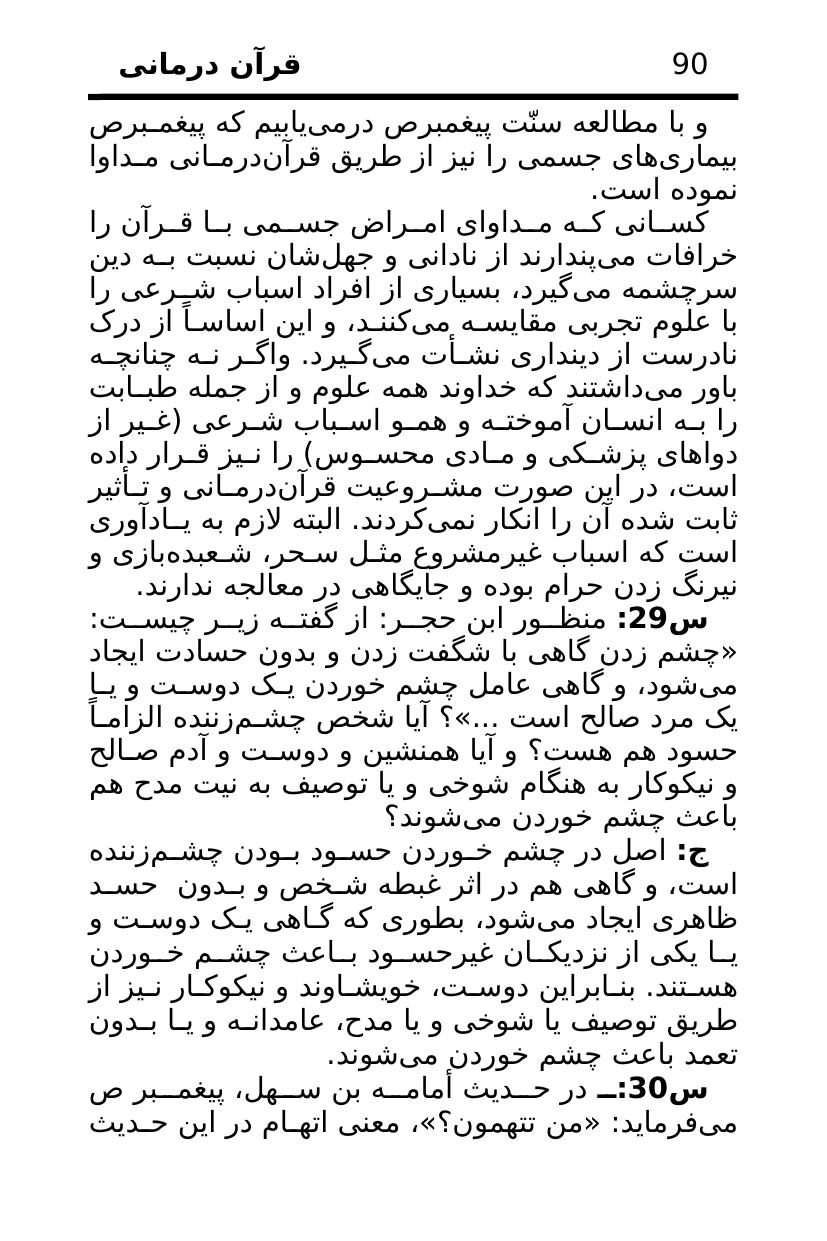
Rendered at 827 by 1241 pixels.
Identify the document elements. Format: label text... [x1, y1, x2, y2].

text و با مطالعه سنّت پیغمبرص درمی‌یابیم که پیغمبرص بیماری‌های جسمی را نیز از طریق قرآن‌درمانی مداوا نموده است. [89, 106, 738, 206]
text ج: اصل در چشم خوردن حسود بودن چشم‌زننده است، و گاهی هم در اثر غبطه شخص و بدون حسد ظاهری ایجاد می‌شود، بطوری که گاهی یک دوست و یا یکی از نزدیکان غیرحسود باعث چشم خوردن هستند. بنابراین دوست، خویشاوند و نیکوکار نیز از طریق توصیف یا شوخی و یا مدح، عامدانه و یا بدون تعمد باعث چشم خوردن می‌شوند. [89, 833, 738, 1071]
text س29: منظور ابن حجر: از گفته زیر چیست: «چشم زدن گاهی با شگفت زدن و بدون حسادت ایجاد می‌شود، و گاهی عامل چشم خوردن یک دوست و یا یک مرد صالح است ...»؟ آیا شخص چشم‌زننده الزاماً حسود هم هست؟ و آیا همنشین و دوست و آدم صالح و نیکوکار به هنگام شوخی و یا توصیف به نیت مدح هم باعث چشم خوردن می‌شوند؟ [89, 602, 738, 833]
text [89, 1071, 738, 1139]
text کسانی که مداوای امراض جسمی با قرآن را خرافات می‌پندارند از نادانی و جهل‌شان نسبت به دین سرچشمه می‌گیرد، بسیاری از افراد اسباب شرعی را با علوم تجربی مقایسه می‌کنند، و این اساساً از درک نادرست از دینداری نشأت می‌گیرد. واگر نه چنانچه باور می‌داشتند که خداوند همه علوم و از جمله طبابت را به انسان آموخته و همو اسباب شرعی (غیر از دواهای پزشکی و مادی محسوس) را نیز قرار داده است، در این صورت مشروعیت قرآن‌درمانی و تأثیر ثابت شده آن را انکار نمی‌کردند. البته لازم به یادآوری است که اسباب غیرمشروع مثل سحر، شعبده‌بازی و نیرنگ زدن حرام بوده و جایگاهی در معالجه ندارند. [89, 206, 738, 602]
